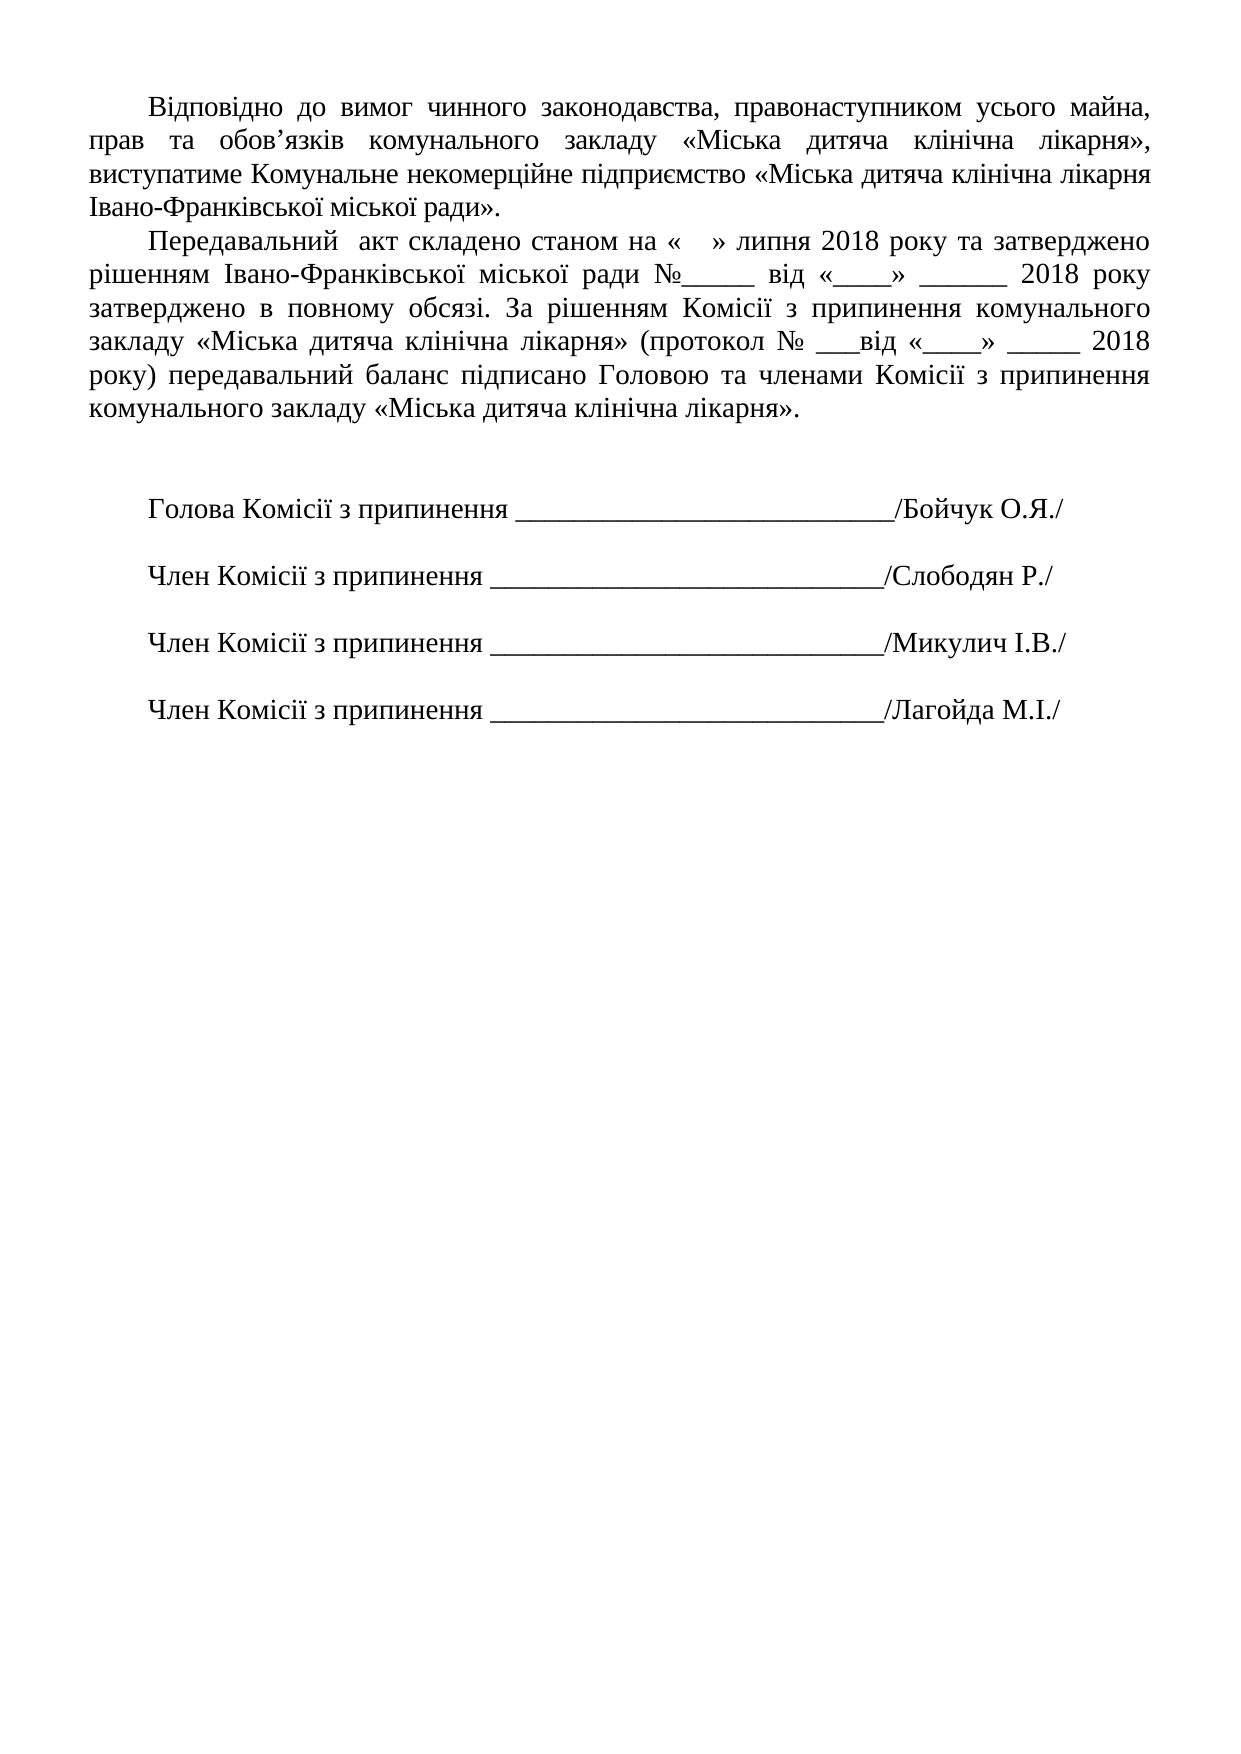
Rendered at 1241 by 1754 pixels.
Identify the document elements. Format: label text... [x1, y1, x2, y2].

text Передавальний акт складено станом на « » липня 2018 року та затверджено рішенням Івано-Франківської міської ради №_____ від «____» ______ 2018 року затверджено в повному обсязі. За рішенням Комісії з припинення комунального закладу «Міська дитяча клінічна лікарня» (протокол № ___від «____» _____ 2018 року) передавальний баланс підписано Головою та членами Комісії з припинення комунального закладу «Міська дитяча клінічна лікарня». [89, 223, 1152, 424]
text Голова Комісії з припинення __________________________/Бойчук О.Я./ [89, 491, 1152, 525]
text Член Комісії з припинення ___________________________/Микулич І.В./ [89, 625, 1152, 659]
text Член Комісії з припинення ___________________________/Слободян Р./ [89, 558, 1152, 592]
text Відповідно до вимог чинного законодавства, правонаступником усього майна, прав та обов’язків комунального закладу «Міська дитяча клінічна лікарня», виступатиме Комунальне некомерційне підприємство «Міська дитяча клінічна лікарня Івано-Франківської міської ради». [89, 89, 1152, 223]
text Член Комісії з припинення ___________________________/Лагойда М.І./ [89, 692, 1152, 726]
